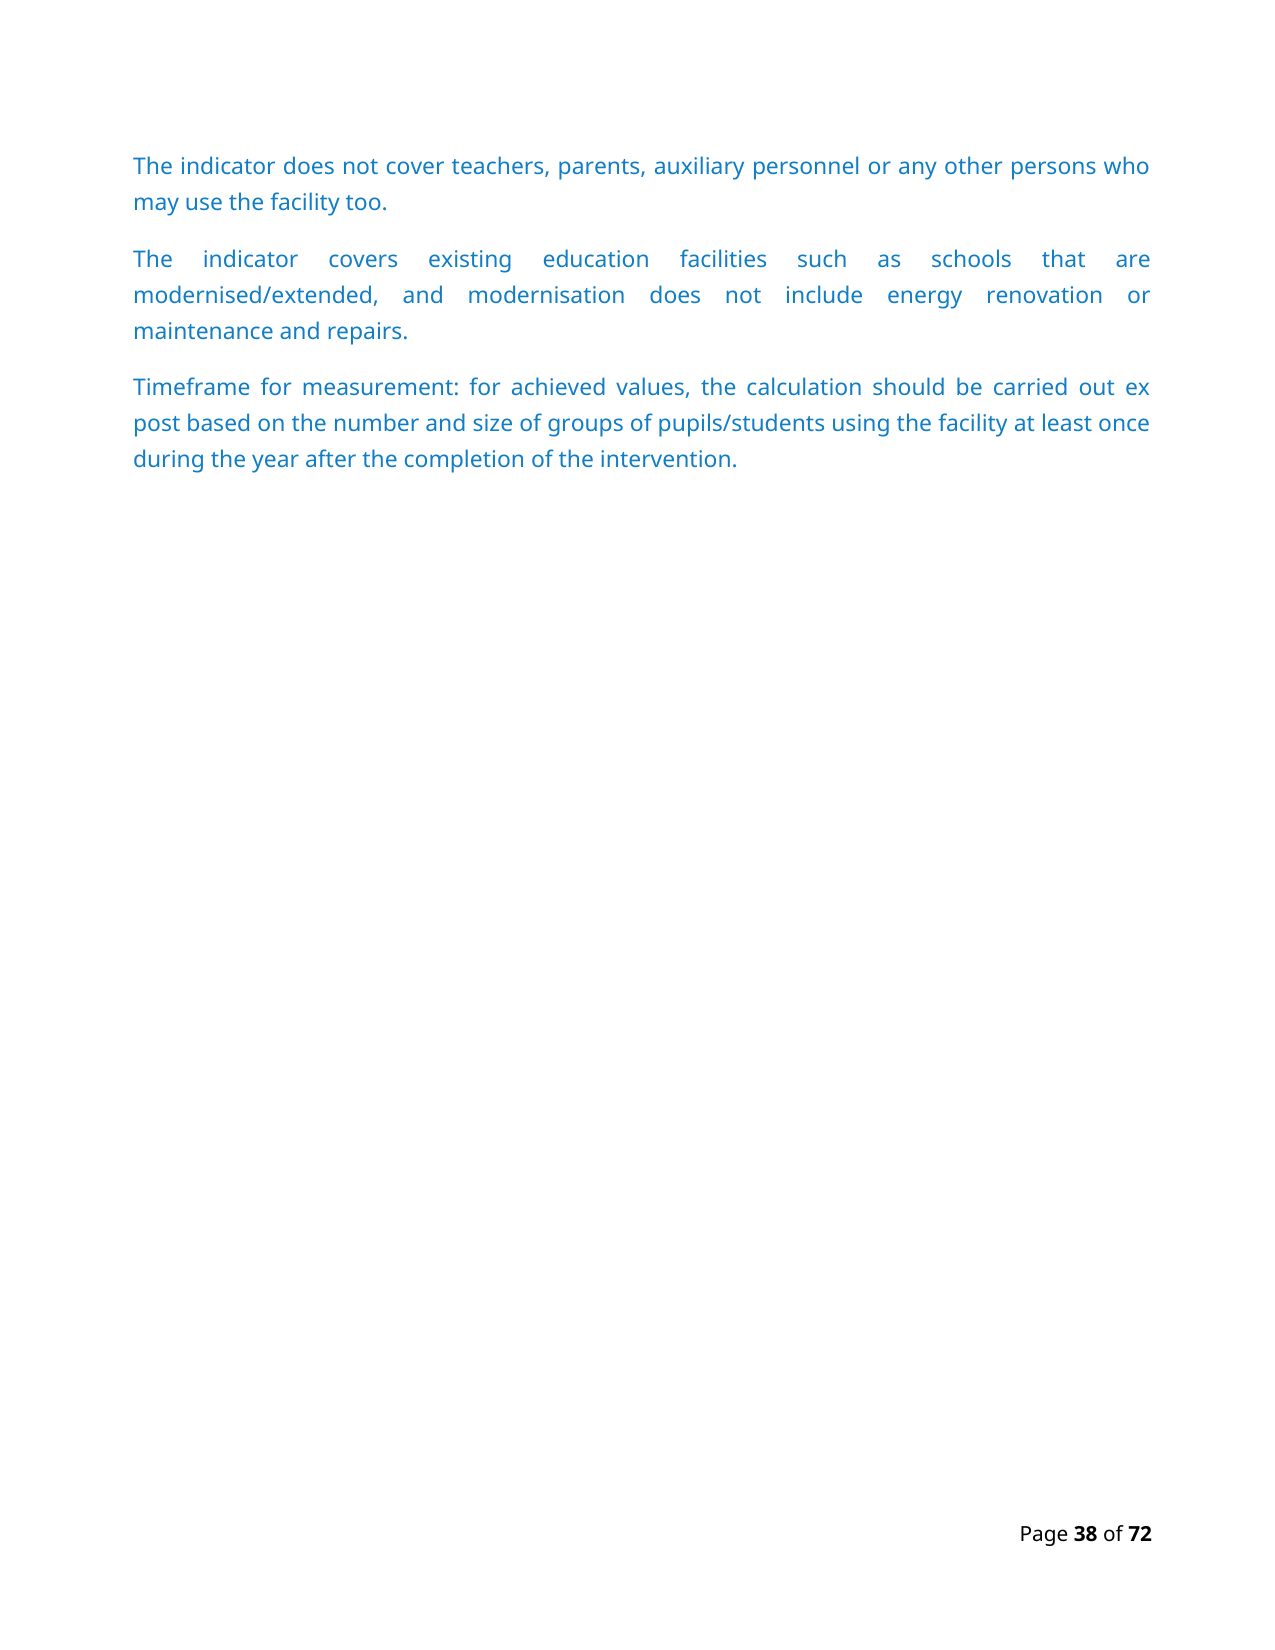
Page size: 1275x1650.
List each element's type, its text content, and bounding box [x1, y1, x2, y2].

text The indicator does not cover teachers, parents, auxiliary personnel or any other persons who may use the facility too. [133, 150, 1152, 217]
text The indicator covers existing education facilities such as schools that are modernised/extended, and modernisation does not include energy renovation or maintenance and repairs. [133, 243, 1152, 346]
text Timeframe for measurement: for achieved values, the calculation should be carried out ex post based on the number and size of groups of pupils/students using the facility at least once during the year after the completion of the intervention. [133, 371, 1152, 474]
